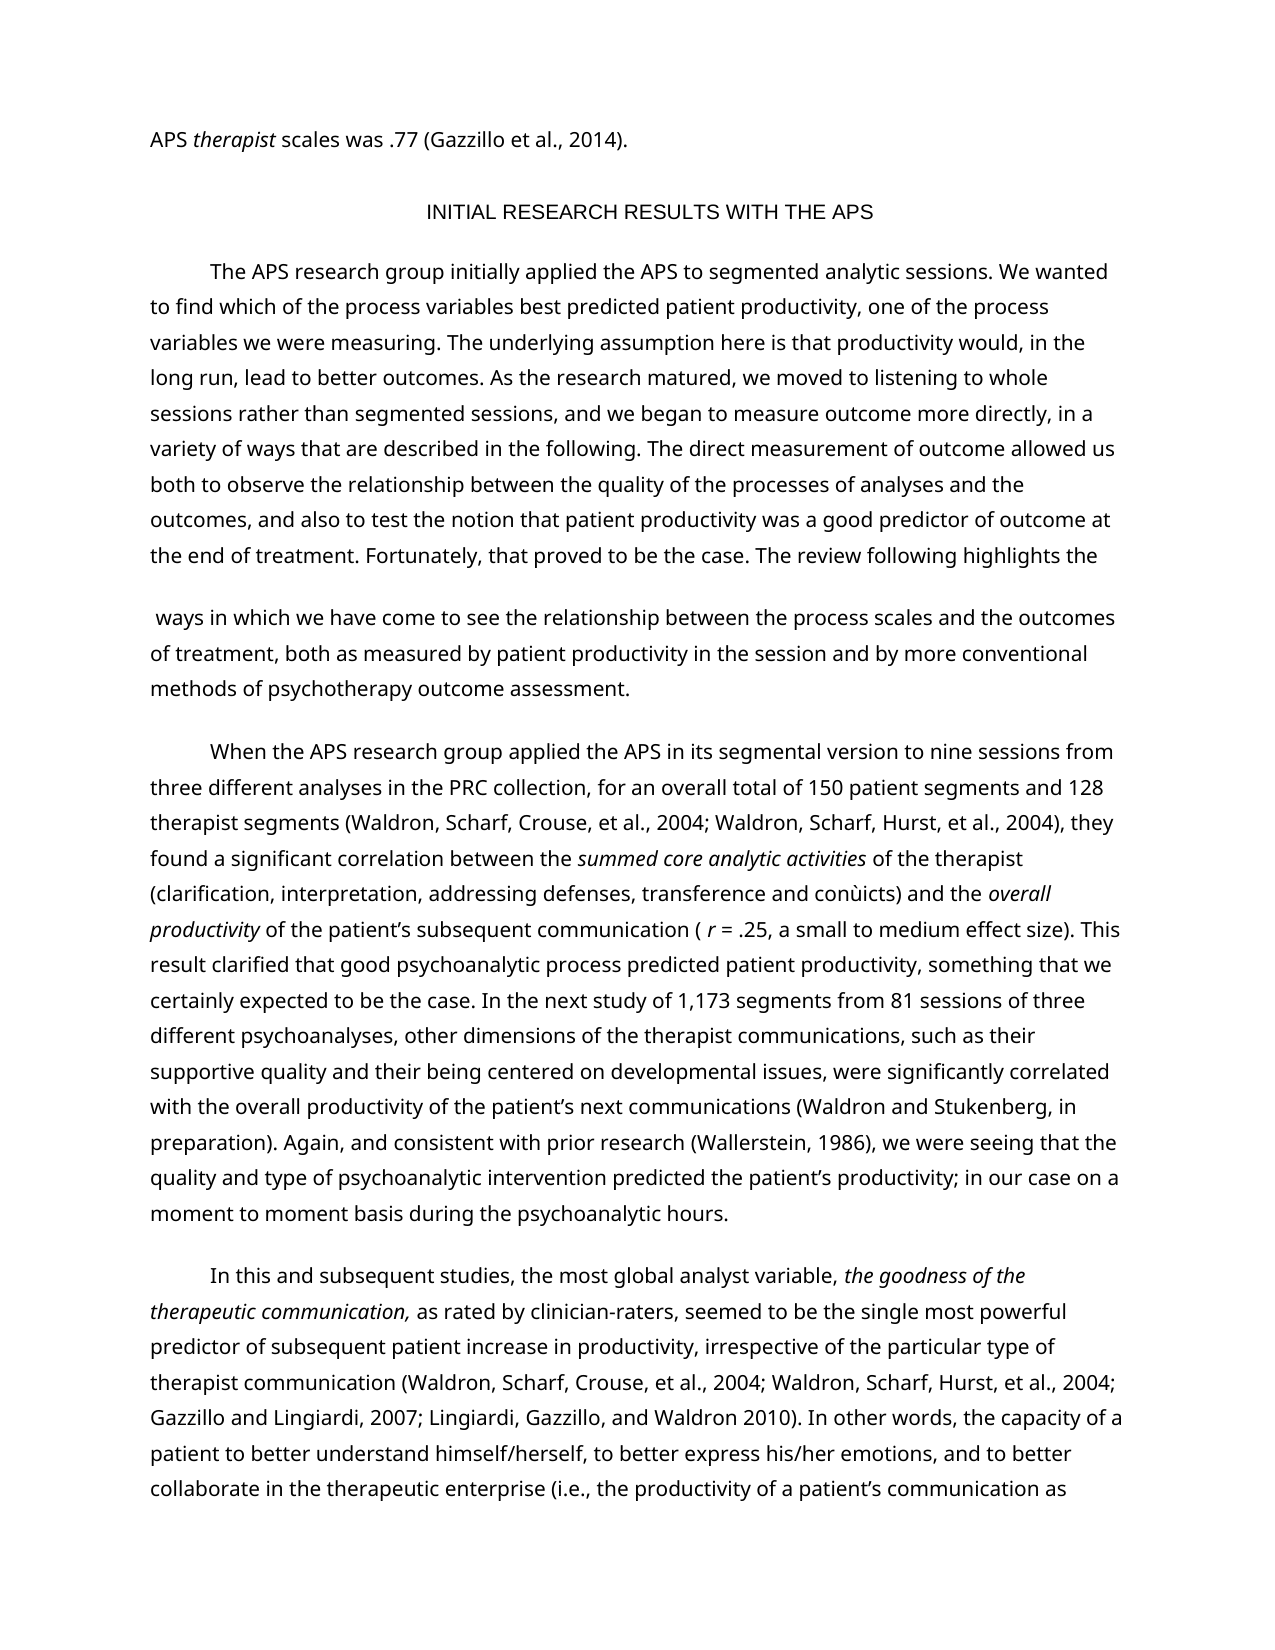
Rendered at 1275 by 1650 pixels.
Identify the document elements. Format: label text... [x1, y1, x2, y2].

text ways in which we have come to see the relationship between the process scales and the outcomes of treatment, both as measured by patient productivity in the session and by more conventional methods of psychotherapy outcome assessment. [150, 603, 1125, 703]
text INITIAL RESEARCH RESULTS WITH THE APS [150, 200, 1125, 224]
text The APS research group initially applied the APS to segmented analytic sessions. We wanted to find which of the process variables best predicted patient productivity, one of the process variables we were measuring. The underlying assumption here is that productivity would, in the long run, lead to better outcomes. As the research matured, we moved to listening to whole sessions rather than segmented sessions, and we began to measure outcome more directly, in a variety of ways that are described in the following. The direct measurement of outcome allowed us both to observe the relationship between the quality of the processes of analyses and the outcomes, and also to test the notion that patient productivity was a good predictor of outcome at the end of treatment. Fortunately, that proved to be the case. The review following highlights the [150, 257, 1125, 569]
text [150, 1261, 1125, 1503]
text When the APS research group applied the APS in its segmental version to nine sessions from three different analyses in the PRC collection, for an overall total of 150 patient segments and 128 therapist segments (Waldron, Scharf, Crouse, et al., 2004; Waldron, Scharf, Hurst, et al., 2004), they found a significant correlation between the summed core analytic activities of the therapist (clarification, interpretation, addressing defenses, transference and conùicts) and the overall productivity of the patient’s subsequent communication ( r = .25, a small to medium effect size). This result clarified that good psychoanalytic process predicted patient productivity, something that we certainly expected to be the case. In the next study of 1,173 segments from 81 sessions of three different psychoanalyses, other dimensions of the therapist communications, such as their supportive quality and their being centered on developmental issues, were significantly correlated with the overall productivity of the patient’s next communications (Waldron and Stukenberg, in preparation). Again, and consistent with prior research (Wallerstein, 1986), we were seeing that the quality and type of psychoanalytic intervention predicted the patient’s productivity; in our case on a moment to moment basis during the psychoanalytic hours. [150, 737, 1125, 1227]
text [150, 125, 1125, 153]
